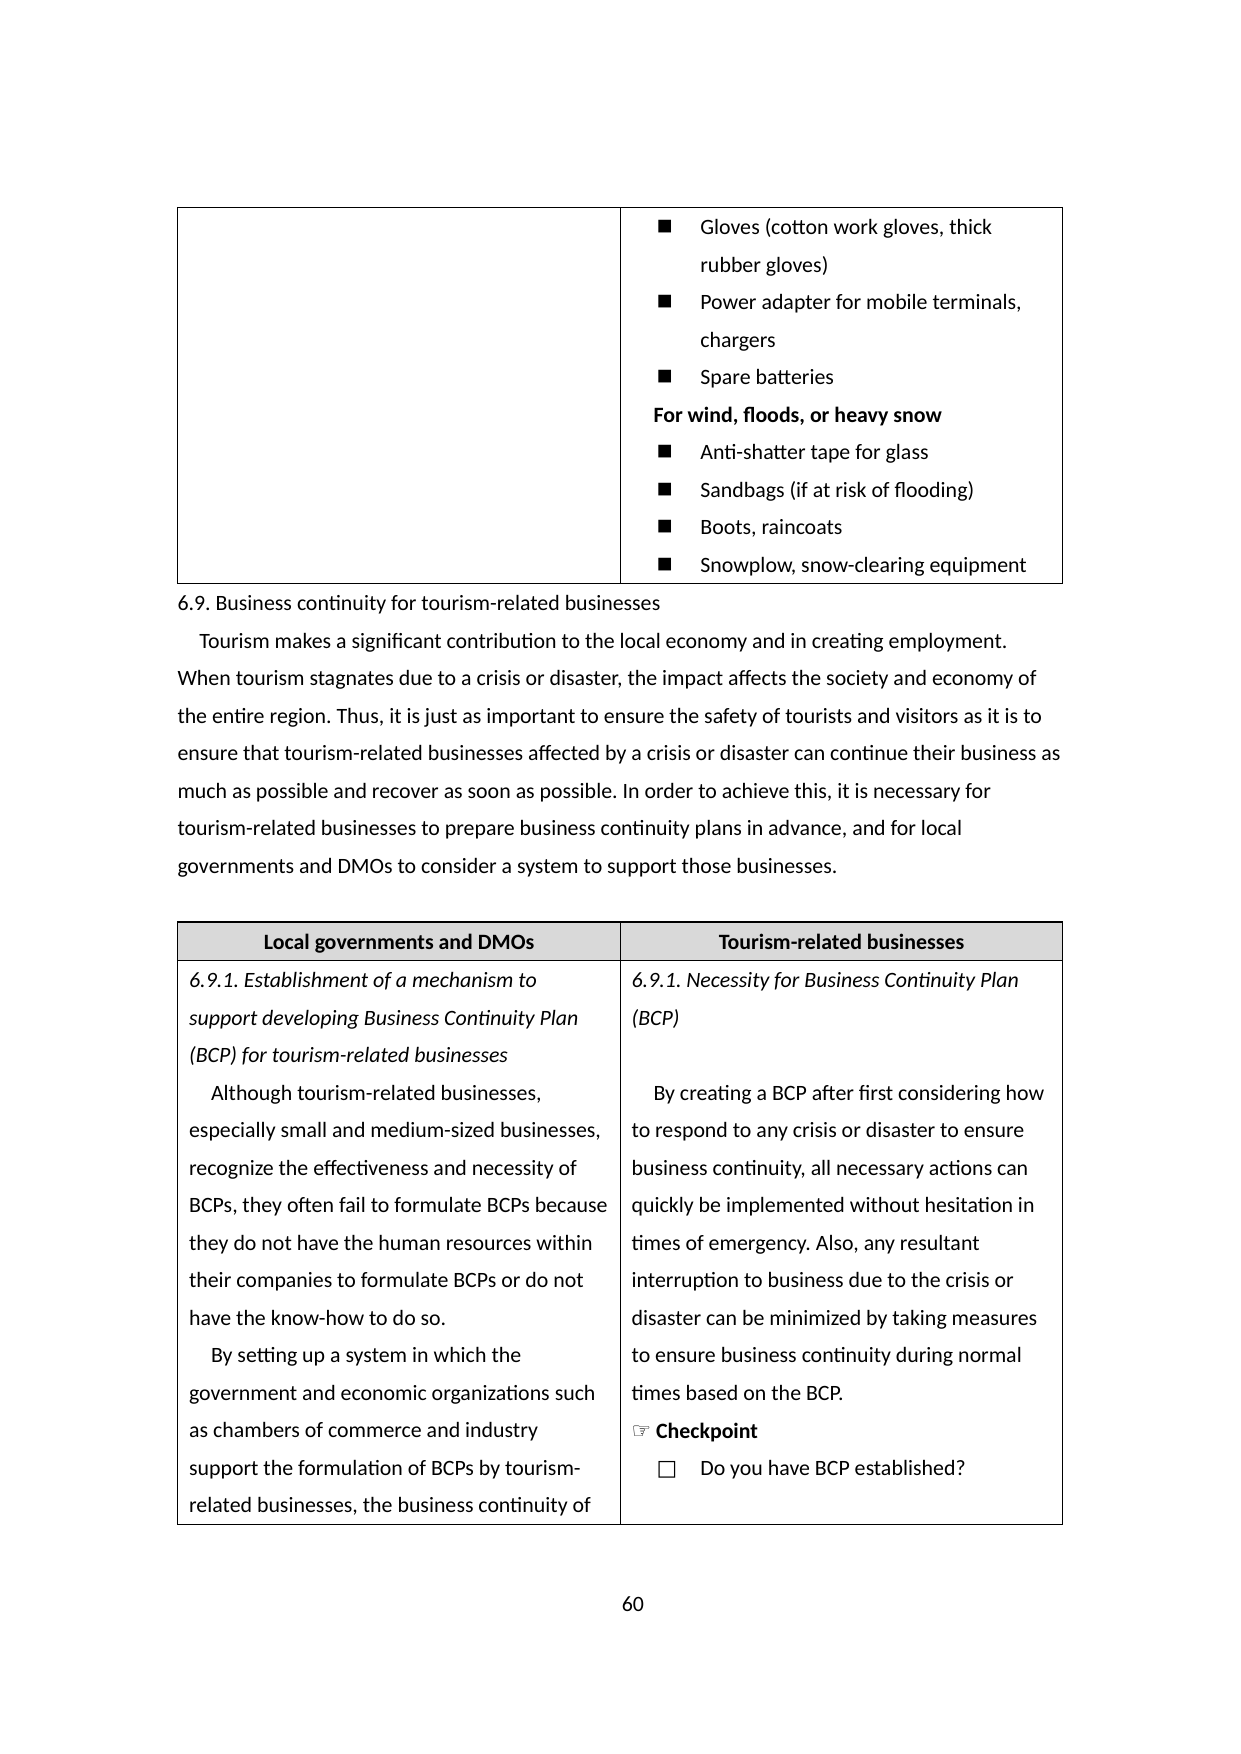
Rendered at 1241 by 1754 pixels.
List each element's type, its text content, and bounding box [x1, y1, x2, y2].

text Tourism makes a significant contribution to the local economy and in creating employment. When tourism stagnates due to a crisis or disaster, the impact affects the society and economy of the entire region. Thus, it is just as important to ensure the safety of tourists and visitors as it is to ensure that tourism-related businesses affected by a crisis or disaster can continue their business as much as possible and recover as soon as possible. In order to achieve this, it is necessary for tourism-related businesses to prepare business continuity plans in advance, and for local governments and DMOs to consider a system to support those businesses. [177, 621, 1063, 884]
subtitle 6.9. Business continuity for tourism-related businesses [177, 584, 1063, 621]
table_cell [178, 961, 620, 1523]
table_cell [621, 961, 1062, 1523]
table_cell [621, 208, 1062, 583]
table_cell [178, 208, 620, 583]
table_header Tourism-related businesses [621, 923, 1062, 960]
table_header Local governments and DMOs [178, 923, 620, 960]
